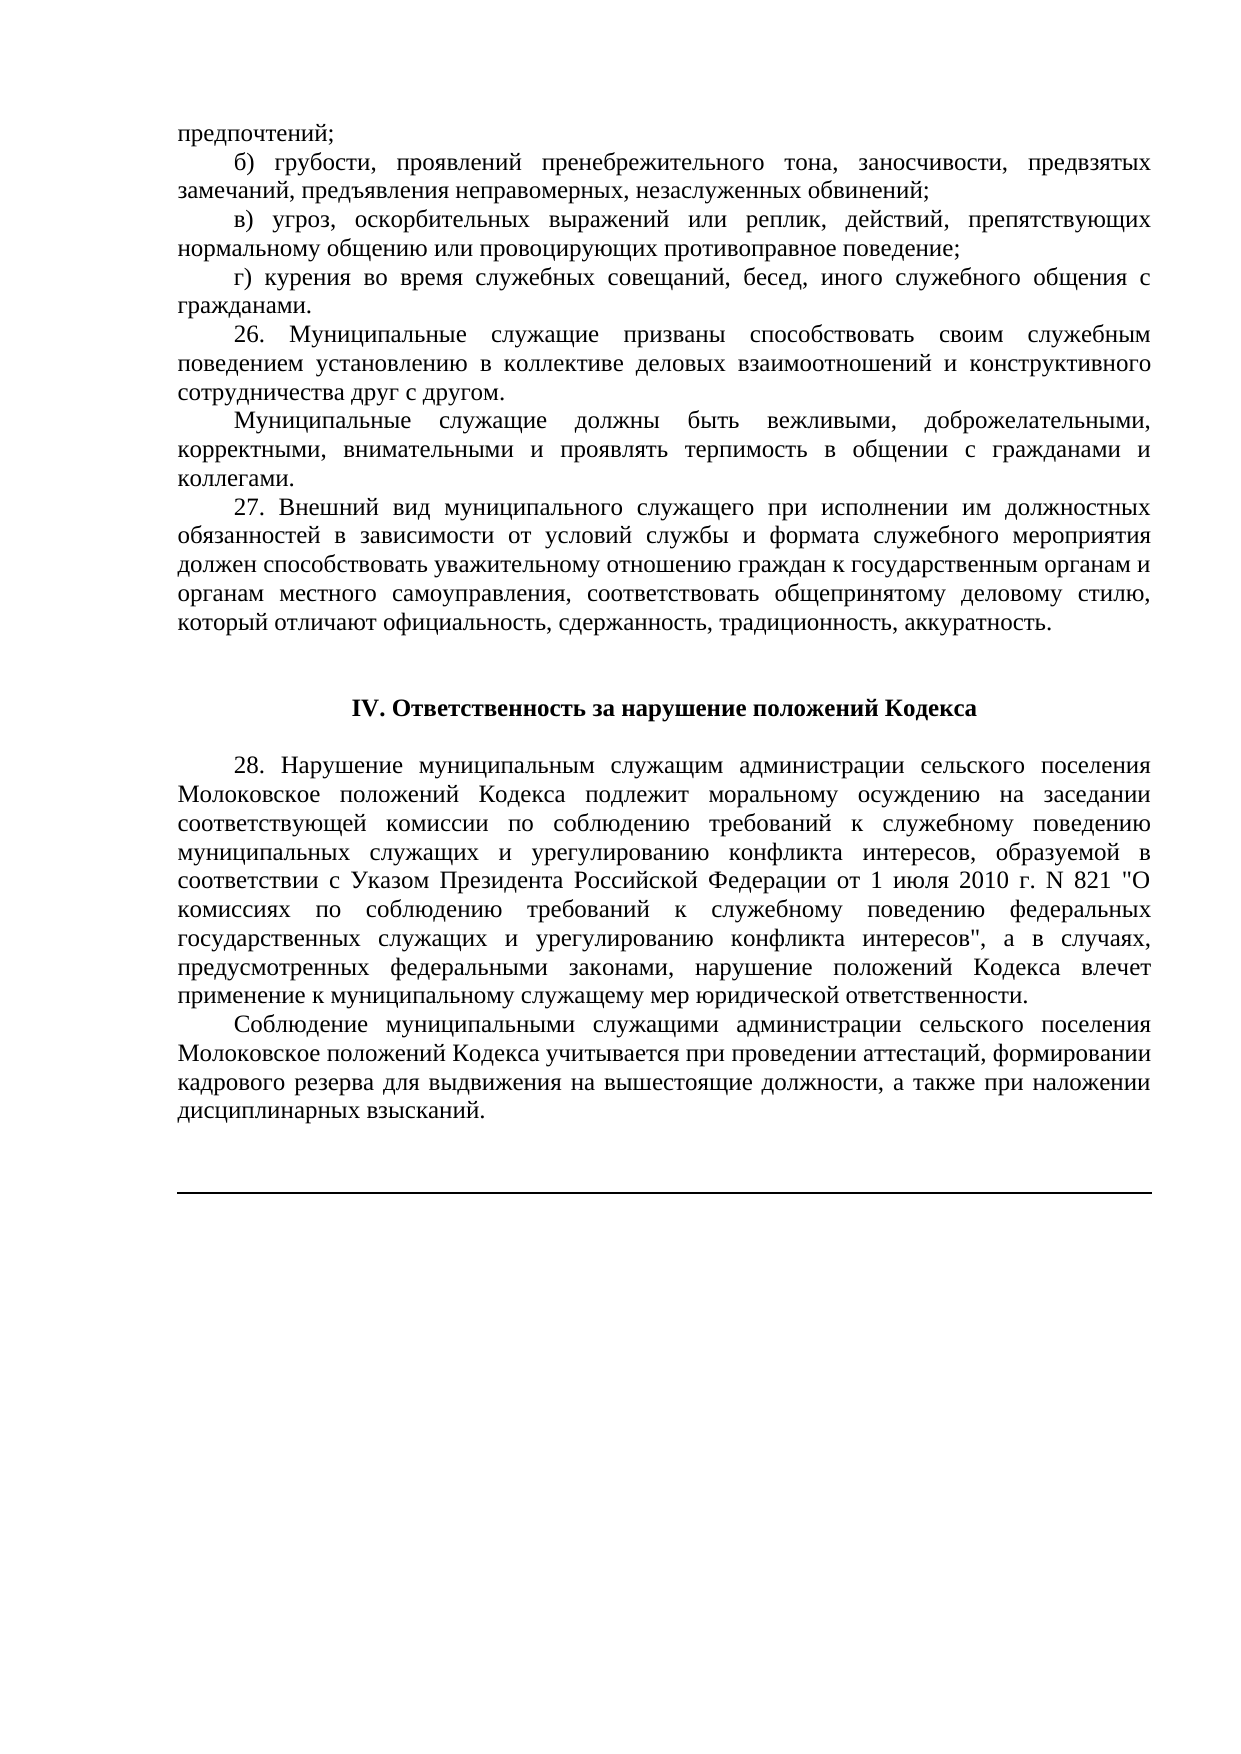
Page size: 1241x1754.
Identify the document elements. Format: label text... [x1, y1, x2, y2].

text г) курения во время служебных совещаний, бесед, иного служебного общения с гражданами. [177, 262, 1152, 319]
text IV. Ответственность за нарушение положений Кодекса [177, 693, 1152, 722]
text 26. Муниципальные служащие призваны способствовать своим служебным поведением установлению в коллективе деловых взаимоотношений и конструктивного сотрудничества друг с другом. [177, 319, 1152, 406]
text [177, 118, 1152, 147]
text б) грубости, проявлений пренебрежительного тона, заносчивости, предвзятых замечаний, предъявления неправомерных, незаслуженных обвинений; [177, 147, 1152, 204]
text в) угроз, оскорбительных выражений или реплик, действий, препятствующих нормальному общению или провоцирующих противоправное поведение; [177, 204, 1152, 262]
text Соблюдение муниципальными служащими администрации сельского поселения Молоковское положений Кодекса учитывается при проведении аттестаций, формировании кадрового резерва для выдвижения на вышестоящие должности, а также при наложении дисциплинарных взысканий. [177, 1009, 1152, 1124]
text Муниципальные служащие должны быть вежливыми, доброжелательными, корректными, внимательными и проявлять терпимость в общении с гражданами и коллегами. [177, 406, 1152, 492]
text 27. Внешний вид муниципального служащего при исполнении им должностных обязанностей в зависимости от условий службы и формата служебного мероприятия должен способствовать уважительному отношению граждан к государственным органам и органам местного самоуправления, соответствовать общепринятому деловому стилю, который отличают официальность, сдержанность, традиционность, аккуратность. [177, 492, 1152, 636]
text 28. Нарушение муниципальным служащим администрации сельского поселения Молоковское положений Кодекса подлежит моральному осуждению на заседании соответствующей комиссии по соблюдению требований к служебному поведению муниципальных служащих и урегулированию конфликта интересов, образуемой в соответствии с Указом Президента Российской Федерации от 1 июля 2010 г. N 821 "О комиссиях по соблюдению требований к служебному поведению федеральных государственных служащих и урегулированию конфликта интересов", а в случаях, предусмотренных федеральными законами, нарушение положений Кодекса влечет применение к муниципальному служащему мер юридической ответственности. [177, 751, 1152, 1009]
